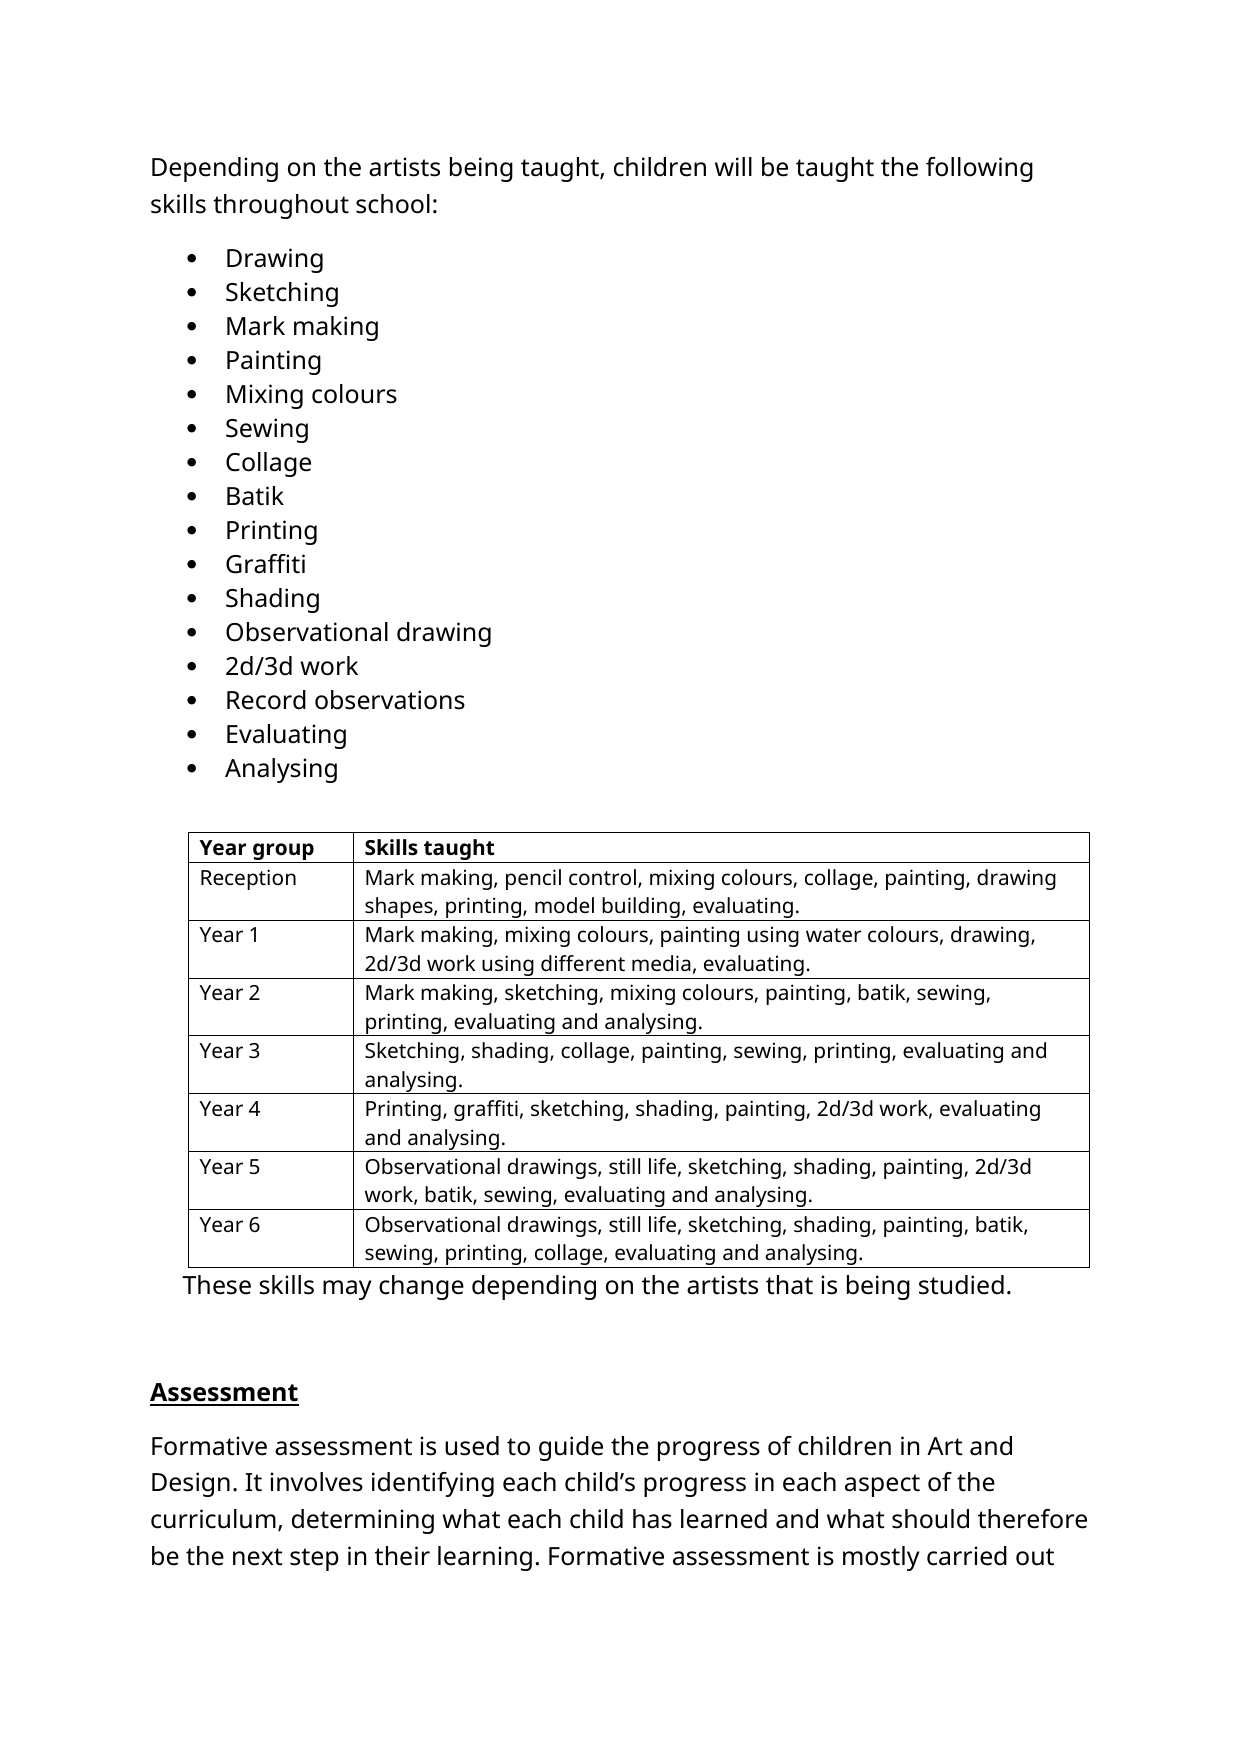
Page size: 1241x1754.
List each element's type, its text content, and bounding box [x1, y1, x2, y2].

table_cell Observational drawings, still life, sketching, shading, painting, 2d/3d work, batik, sewing, evaluating and analysing. [354, 1152, 1089, 1209]
list Mark making [187, 308, 1090, 342]
list Evaluating [187, 717, 1090, 751]
table_cell Year 4 [189, 1094, 353, 1151]
table_cell Year 1 [189, 921, 353, 977]
table_cell Year 3 [189, 1036, 353, 1093]
list Collage [187, 444, 1090, 479]
table_cell Reception [189, 863, 353, 919]
list 2d/3d work [187, 649, 1090, 683]
table_cell Year 2 [189, 979, 353, 1035]
text These skills may change depending on the artists that is being studied. [150, 1268, 1090, 1302]
list Shading [187, 581, 1090, 615]
list Painting [187, 342, 1090, 376]
list Sewing [187, 411, 1090, 444]
text Depending on the artists being taught, children will be taught the following skills throughout school: [150, 150, 1090, 221]
table_header Skills taught [354, 833, 1089, 862]
table_cell Sketching, shading, collage, painting, sewing, printing, evaluating and analysing. [354, 1036, 1089, 1093]
table_cell Year 6 [189, 1210, 353, 1267]
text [150, 1428, 1090, 1573]
list Sketching [187, 274, 1090, 308]
list Graffiti [187, 547, 1090, 581]
table_cell Printing, graffiti, sketching, shading, painting, 2d/3d work, evaluating and analysing. [354, 1094, 1089, 1151]
table_cell Mark making, sketching, mixing colours, painting, batik, sewing, printing, evaluating and analysing. [354, 979, 1089, 1035]
text Assessment [150, 1375, 1090, 1409]
list Batik [187, 479, 1090, 513]
table_cell Mark making, mixing colours, painting using water colours, drawing, 2d/3d work using different media, evaluating. [354, 921, 1089, 977]
table_header Year group [189, 833, 353, 862]
list Record observations [187, 683, 1090, 717]
list Analysing [187, 751, 1090, 785]
list Printing [187, 513, 1090, 547]
list Drawing [187, 240, 1090, 274]
table_cell Mark making, pencil control, mixing colours, collage, painting, drawing shapes, printing, model building, evaluating. [354, 863, 1089, 919]
table_cell Year 5 [189, 1152, 353, 1209]
list Mixing colours [187, 376, 1090, 411]
list Observational drawing [187, 615, 1090, 649]
table_cell Observational drawings, still life, sketching, shading, painting, batik, sewing, printing, collage, evaluating and analysing. [354, 1210, 1089, 1267]
